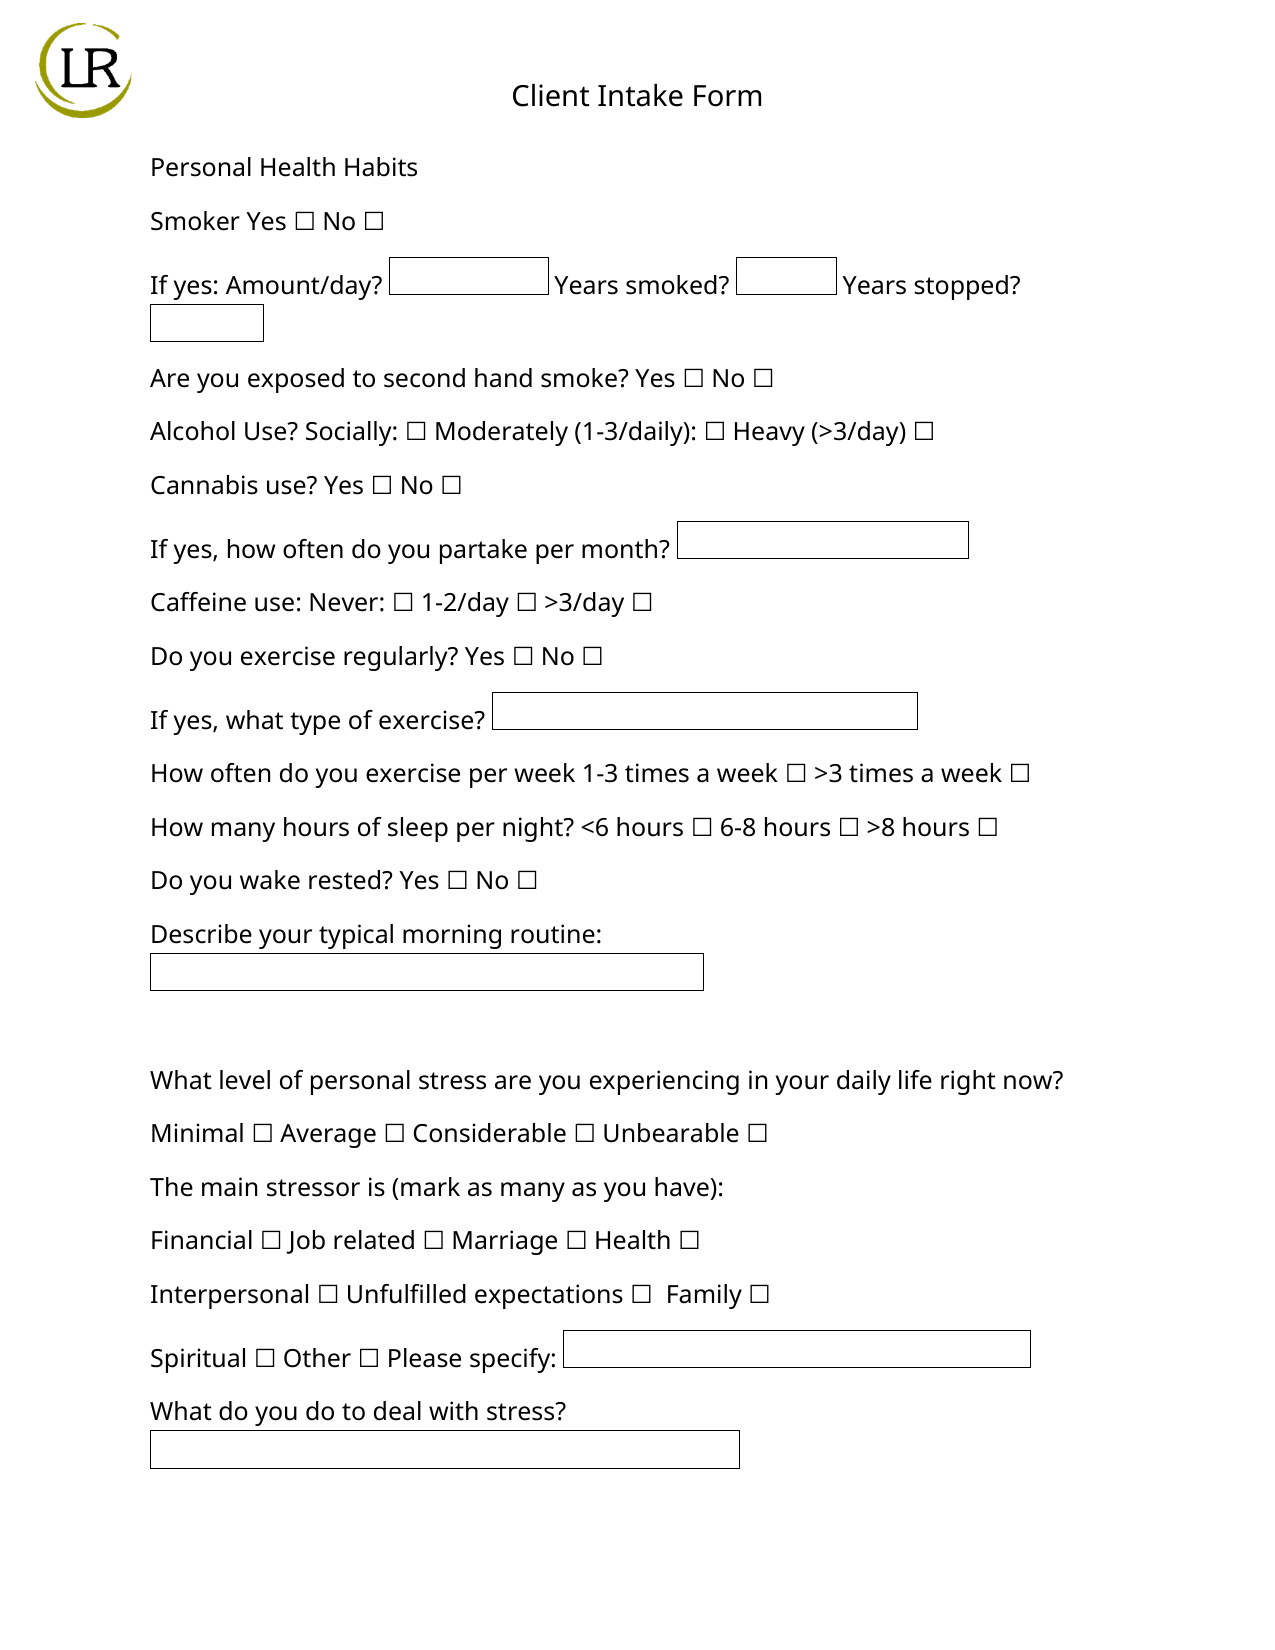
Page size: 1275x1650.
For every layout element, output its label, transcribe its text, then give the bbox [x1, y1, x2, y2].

text Caffeine use: Never: 1-2/day >3/day [150, 585, 1125, 619]
text Financial Job related Marriage Health [150, 1223, 1125, 1257]
text If yes, what type of exercise? [150, 692, 1125, 737]
picture [35, 23, 132, 118]
text Are you exposed to second hand smoke? Yes No [150, 360, 1125, 394]
text Minimal Average Considerable Unbearable [150, 1116, 1125, 1150]
text Smoker Yes No [150, 203, 1125, 237]
text Cannabis use? Yes No [150, 467, 1125, 501]
text How often do you exercise per week 1-3 times a week >3 times a week [150, 756, 1125, 790]
text If yes: Amount/day? Years smoked? Years stopped? [150, 257, 1125, 342]
text Alcohol Use? Socially: Moderately (1-3/daily): Heavy (>3/day) [150, 414, 1125, 448]
text Do you exercise regularly? Yes No [150, 638, 1125, 672]
text Do you wake rested? Yes No [150, 863, 1125, 897]
text If yes, how often do you partake per month? [150, 521, 1125, 566]
text Personal Health Habits [150, 150, 1125, 184]
text The main stressor is (mark as many as you have): [150, 1169, 1125, 1203]
text Describe your typical morning routine: [150, 916, 1125, 990]
text How many hours of sleep per night? <6 hours 6-8 hours >8 hours [150, 809, 1125, 844]
text What level of personal stress are you experiencing in your daily life right now? [150, 1063, 1125, 1097]
text Spiritual Other Please specify: [150, 1330, 1125, 1375]
text What do you do to deal with stress? [150, 1394, 1125, 1468]
text Interpersonal Unfulfilled expectations Family [150, 1276, 1125, 1310]
